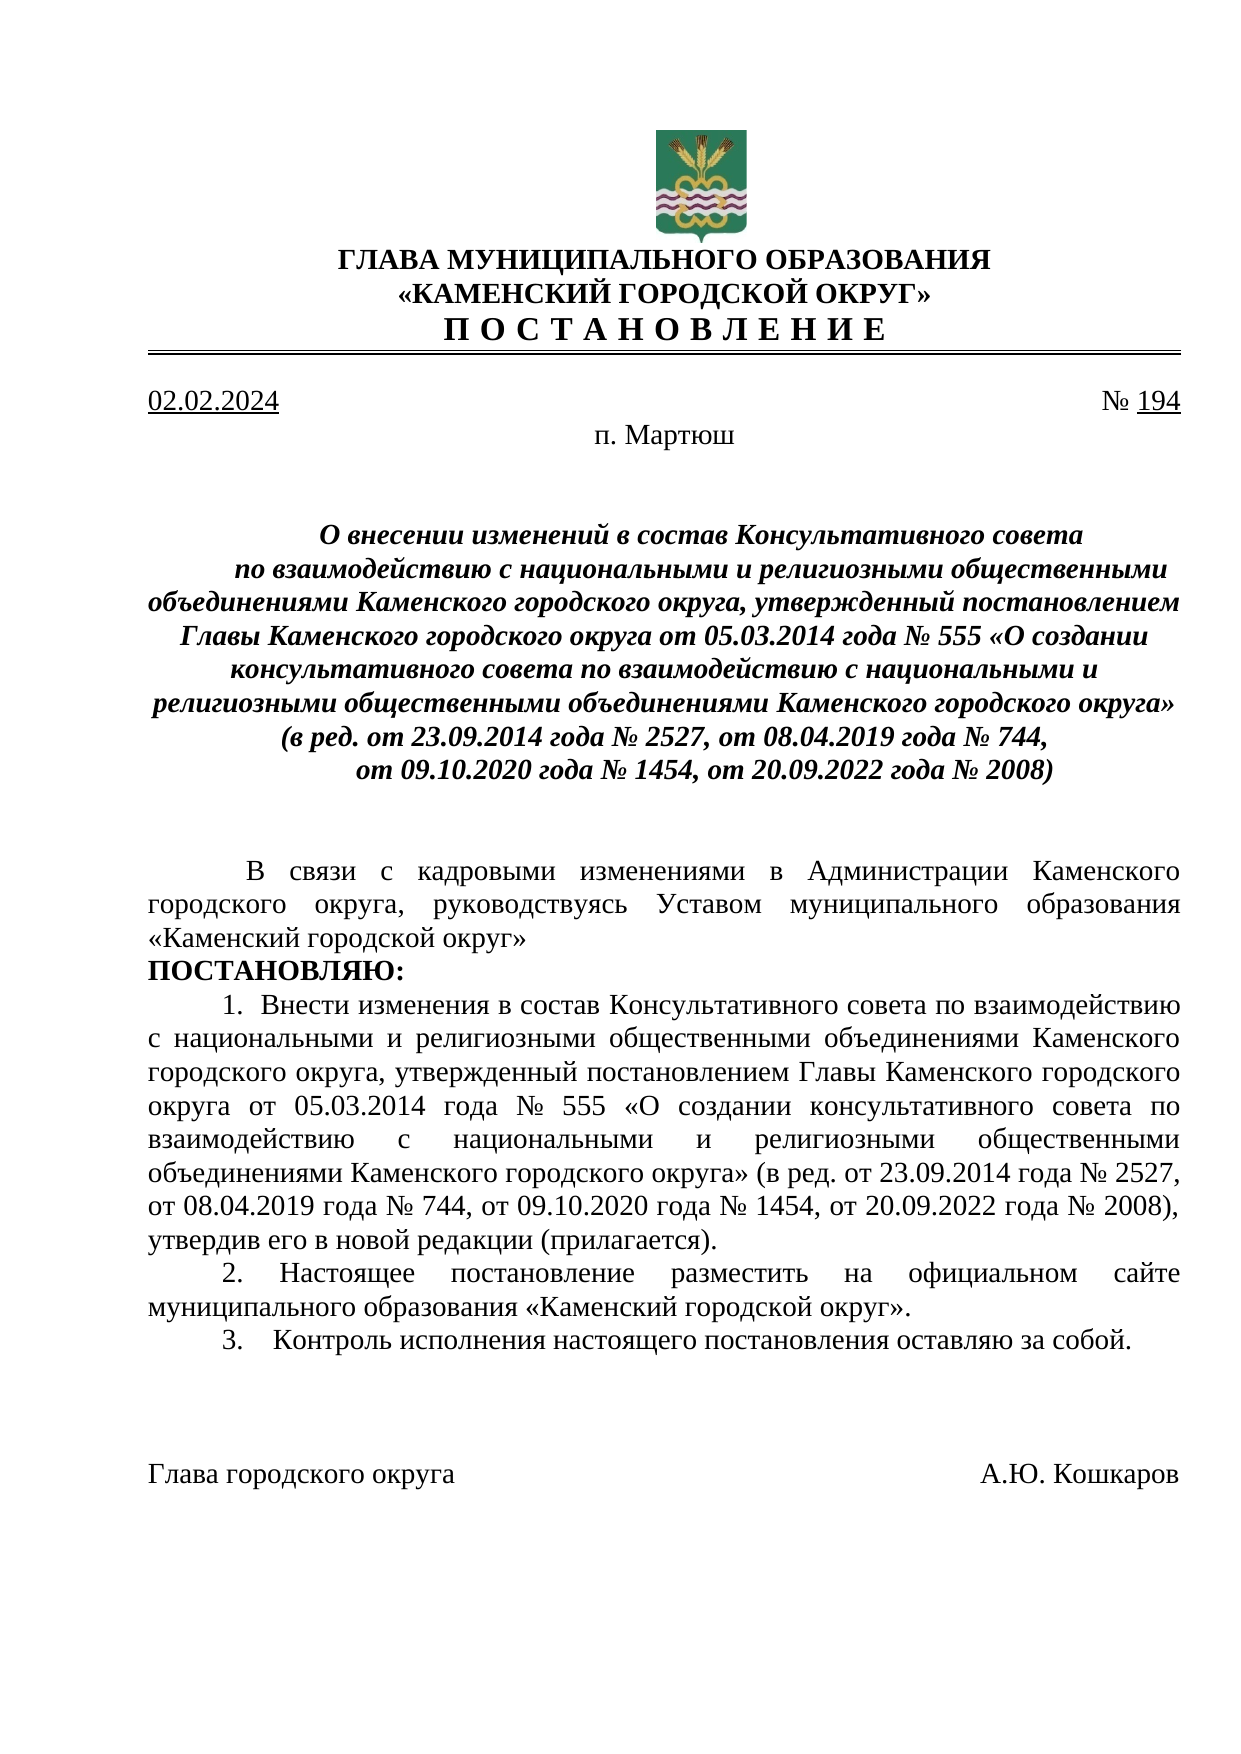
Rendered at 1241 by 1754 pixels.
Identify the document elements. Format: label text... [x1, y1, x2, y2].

text 02.02.2024 № 194 [148, 383, 1181, 417]
picture [656, 130, 747, 243]
text по взаимодействию с национальными и религиозными общественными объединениями Каменского городского округа, утвержденный постановлением Главы Каменского городского округа от 05.03.2014 года № 555 «О создании консультативного совета по взаимодействию с национальными и религиозными общественными объединениями Каменского городского округа» (в ред. от 23.09.2014 года № 2527, от 08.04.2019 года № 744, [148, 551, 1181, 752]
text В связи с кадровыми изменениями в Администрации Каменского городского округа, руководствуясь Уставом муниципального образования «Каменский городской округ» [148, 853, 1181, 953]
text О внесении изменений в состав Консультативного совета [148, 517, 1181, 551]
text от 09.10.2020 года № 1454, от 20.09.2022 года № 2008) [148, 752, 1181, 786]
text ПОСТАНОВЛЯЮ: [148, 953, 1181, 987]
text 1. Внести изменения в состав Консультативного совета по взаимодействию с национальными и религиозными общественными объединениями Каменского городского округа, утвержденный постановлением Главы Каменского городского округа от 05.03.2014 года № 555 «О создании консультативного совета по взаимодействию с национальными и религиозными общественными объединениями Каменского городского округа» (в ред. от 23.09.2014 года № 2527, от 08.04.2019 года № 744, от 09.10.2020 года № 1454, от 20.09.2022 года № 2008), утвердив его в новой редакции (прилагается). [148, 987, 1181, 1255]
text Глава городского округа А.Ю. Кошкаров [148, 1457, 1181, 1490]
text 2. Настоящее постановление разместить на официальном сайте муниципального образования «Каменский городской округ». [148, 1255, 1181, 1322]
text п. Мартюш [148, 417, 1181, 450]
text «КАМЕНСКИЙ ГОРОДСКОЙ ОКРУГ» [148, 276, 1181, 309]
text 3. Контроль исполнения настоящего постановления оставляю за собой. [148, 1322, 1181, 1356]
text ПОСТАНОВЛЕНИЕ [148, 309, 1181, 350]
text ГЛАВА МУНИЦИПАЛЬНОГО ОБРАЗОВАНИЯ [148, 242, 1181, 276]
